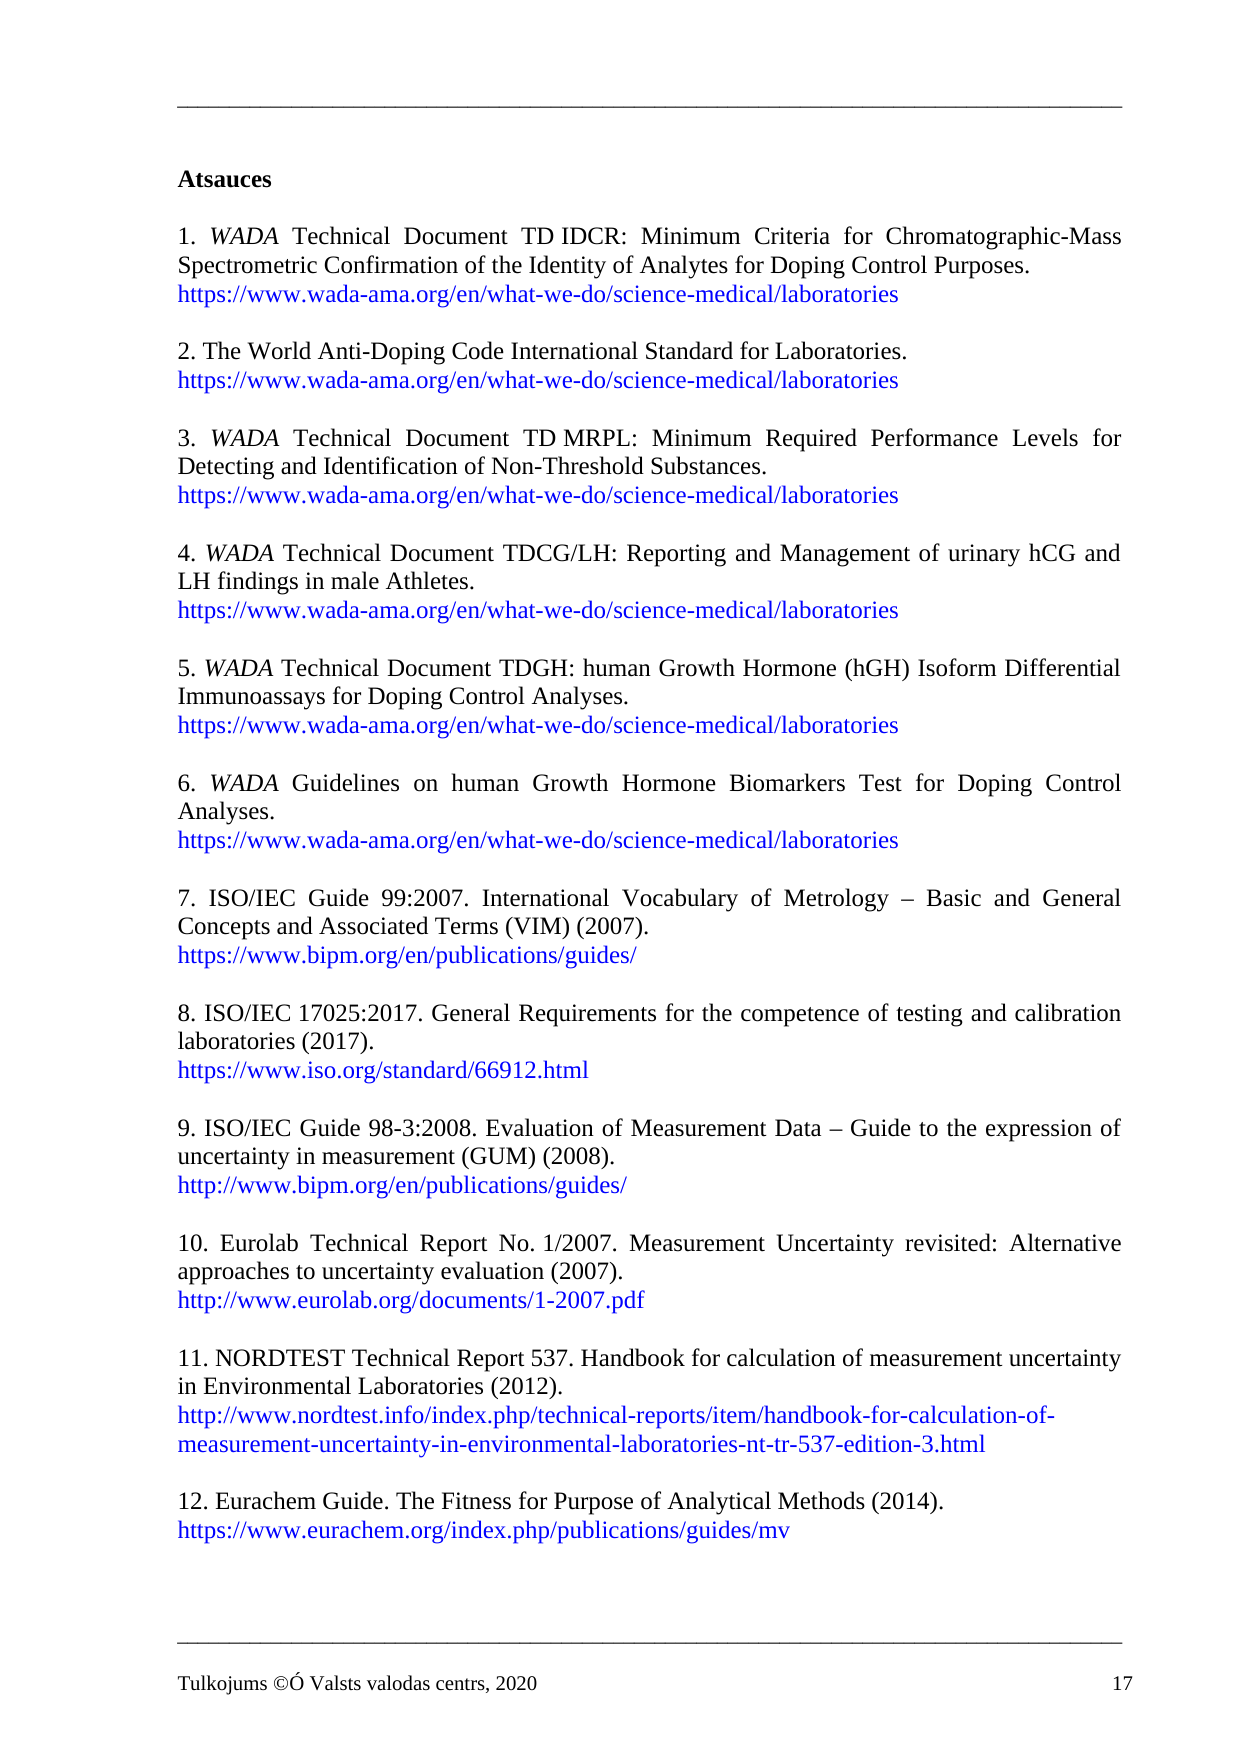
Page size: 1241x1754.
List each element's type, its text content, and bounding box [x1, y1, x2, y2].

text https://www.eurachem.org/index.php/publications/guides/mv [177, 1515, 1122, 1544]
text 5. WADA Technical Document TDGH: human Growth Hormone (hGH) Isoform Differential Immunoassays for Doping Control Analyses. [177, 653, 1122, 710]
text http://www.nordtest.info/index.php/technical-reports/item/handbook-for-calculation-of-measurement-uncertainty-in-environmental-laboratories-nt-tr-537-edition-3.html [177, 1400, 1122, 1458]
text https://www.wada-ama.org/en/what-we-do/science-medical/laboratories [177, 710, 1122, 739]
text https://www.bipm.org/en/publications/guides/ [177, 940, 1122, 969]
text https://www.wada-ama.org/en/what-we-do/science-medical/laboratories [177, 825, 1122, 854]
text https://www.wada-ama.org/en/what-we-do/science-medical/laboratories [177, 595, 1122, 624]
text 4. WADA Technical Document TDCG/LH: Reporting and Management of urinary hCG and LH findings in male Athletes. [177, 538, 1122, 595]
text 1. WADA Technical Document TD IDCR: Minimum Criteria for Chromatographic-Mass Spectrometric Confirmation of the Identity of Analytes for Doping Control Purposes. [177, 221, 1122, 279]
text https://www.wada-ama.org/en/what-we-do/science-medical/laboratories [177, 480, 1122, 509]
text 9. ISO/IEC Guide 98-3:2008. Evaluation of Measurement Data – Guide to the expression of uncertainty in measurement (GUM) (2008). [177, 1113, 1122, 1170]
subtitle Atsauces [177, 164, 1122, 193]
text 8. ISO/IEC 17025:2017. General Requirements for the competence of testing and calibration laboratories (2017). [177, 998, 1122, 1055]
text 6. WADA Guidelines on human Growth Hormone Biomarkers Test for Doping Control Analyses. [177, 768, 1122, 825]
text 10. Eurolab Technical Report No. 1/2007. Measurement Uncertainty revisited: Alternative approaches to uncertainty evaluation (2007). [177, 1228, 1122, 1285]
text 11. NORDTEST Technical Report 537. Handbook for calculation of measurement uncertainty in Environmental Laboratories (2012). [177, 1343, 1122, 1400]
text https://www.iso.org/standard/66912.html [177, 1055, 1122, 1084]
text 7. ISO/IEC Guide 99:2007. International Vocabulary of Metrology – Basic and General Concepts and Associated Terms (VIM) (2007). [177, 883, 1122, 940]
text 2. The World Anti-Doping Code International Standard for Laboratories. [177, 336, 1122, 365]
text 3. WADA Technical Document TD MRPL: Minimum Required Performance Levels for Detecting and Identification of Non-Threshold Substances. [177, 423, 1122, 480]
text https://www.wada-ama.org/en/what-we-do/science-medical/laboratories [177, 279, 1122, 308]
text https://www.wada-ama.org/en/what-we-do/science-medical/laboratories [177, 365, 1122, 394]
text http://www.eurolab.org/documents/1-2007.pdf [177, 1285, 1122, 1314]
text http://www.bipm.org/en/publications/guides/ [177, 1170, 1122, 1199]
text 12. Eurachem Guide. The Fitness for Purpose of Analytical Methods (2014). [177, 1486, 1122, 1515]
